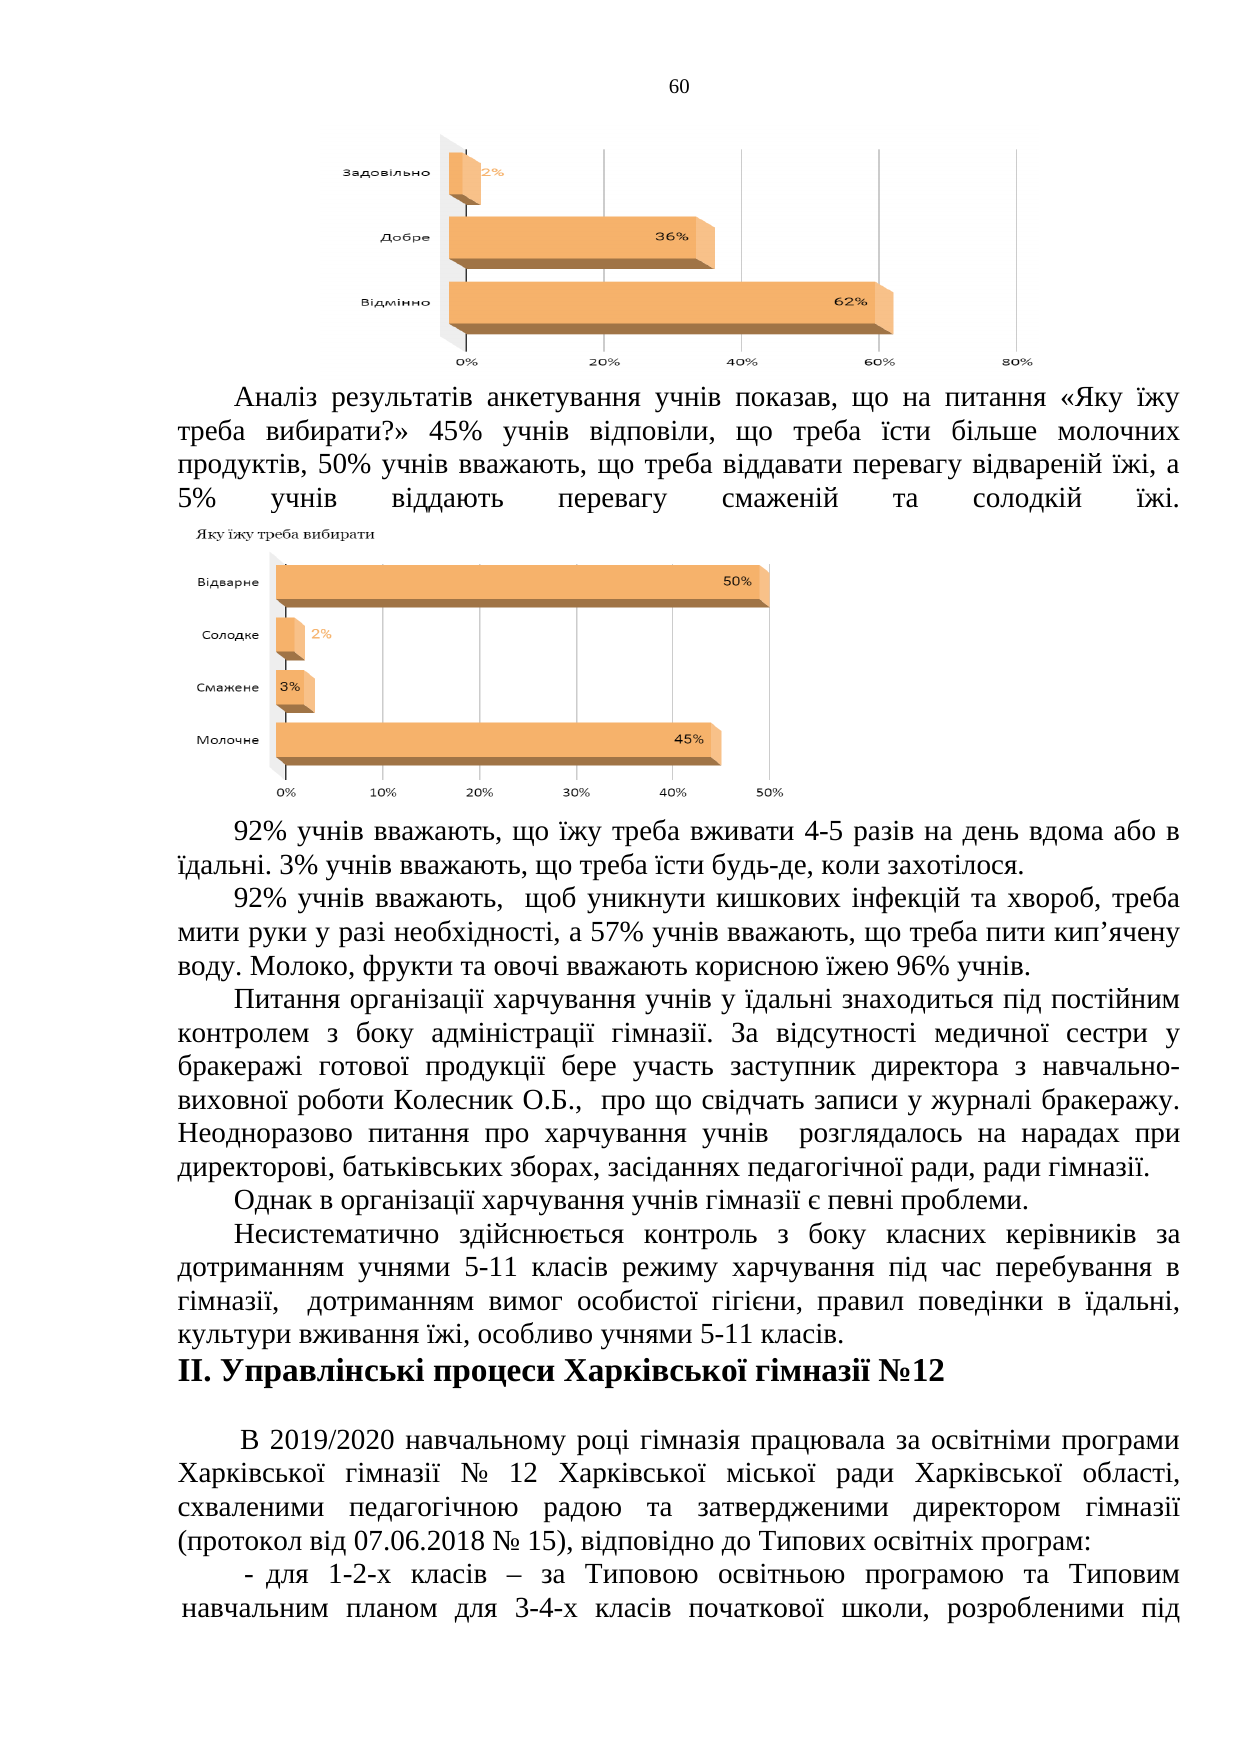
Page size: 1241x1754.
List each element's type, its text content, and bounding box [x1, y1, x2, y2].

picture [177, 513, 788, 814]
picture [320, 121, 1039, 380]
text 92% учнів вважають, що їжу треба вживати 4-5 разів на день вдома або в їдальні. 3% учнів вважають, що треба їсти будь-де, коли захотілося. [177, 813, 1181, 881]
title ІІ. Управлінські процеси Харківської гімназії №12 [177, 1350, 1181, 1388]
text Однак в організації харчування учнів гімназії є певні проблеми. [177, 1182, 1181, 1216]
text В 2019/2020 навчальному році гімназія працювала за освітніми програми Харківської гімназії № 12 Харківської міської ради Харківської області, схваленими педагогічною радою та затвердженими директором гімназії (протокол від 07.06.2018 № 15), відповідно до Типових освітніх програм: [177, 1422, 1181, 1556]
text 92% учнів вважають, щоб уникнути кишкових інфекцій та хвороб, треба мити руки у разі необхідності, а 57% учнів вважають, що треба пити кип’ячену воду. Молоко, фрукти та овочі вважають корисною їжею 96% учнів. [177, 881, 1181, 981]
text Несистематично здійснюється контроль з боку класних керівників за дотриманням учнями 5-11 класів режиму харчування під час перебування в гімназії, дотриманням вимог особистої гігієни, правил поведінки в їдальні, культури вживання їжі, особливо учнями 5-11 класів. [177, 1216, 1181, 1350]
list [181, 1556, 1181, 1623]
text Питання організації харчування учнів у їдальні знаходиться під постійним контролем з боку адміністрації гімназії. За відсутності медичної сестри у бракеражі готової продукції бере участь заступник директора з навчально-виховної роботи Колесник О.Б., про що свідчать записи у журналі бракеражу. Неодноразово питання про харчування учнів розглядалось на нарадах при директорові, батьківських зборах, засіданнях педагогічної ради, ради гімназії. [177, 981, 1181, 1182]
